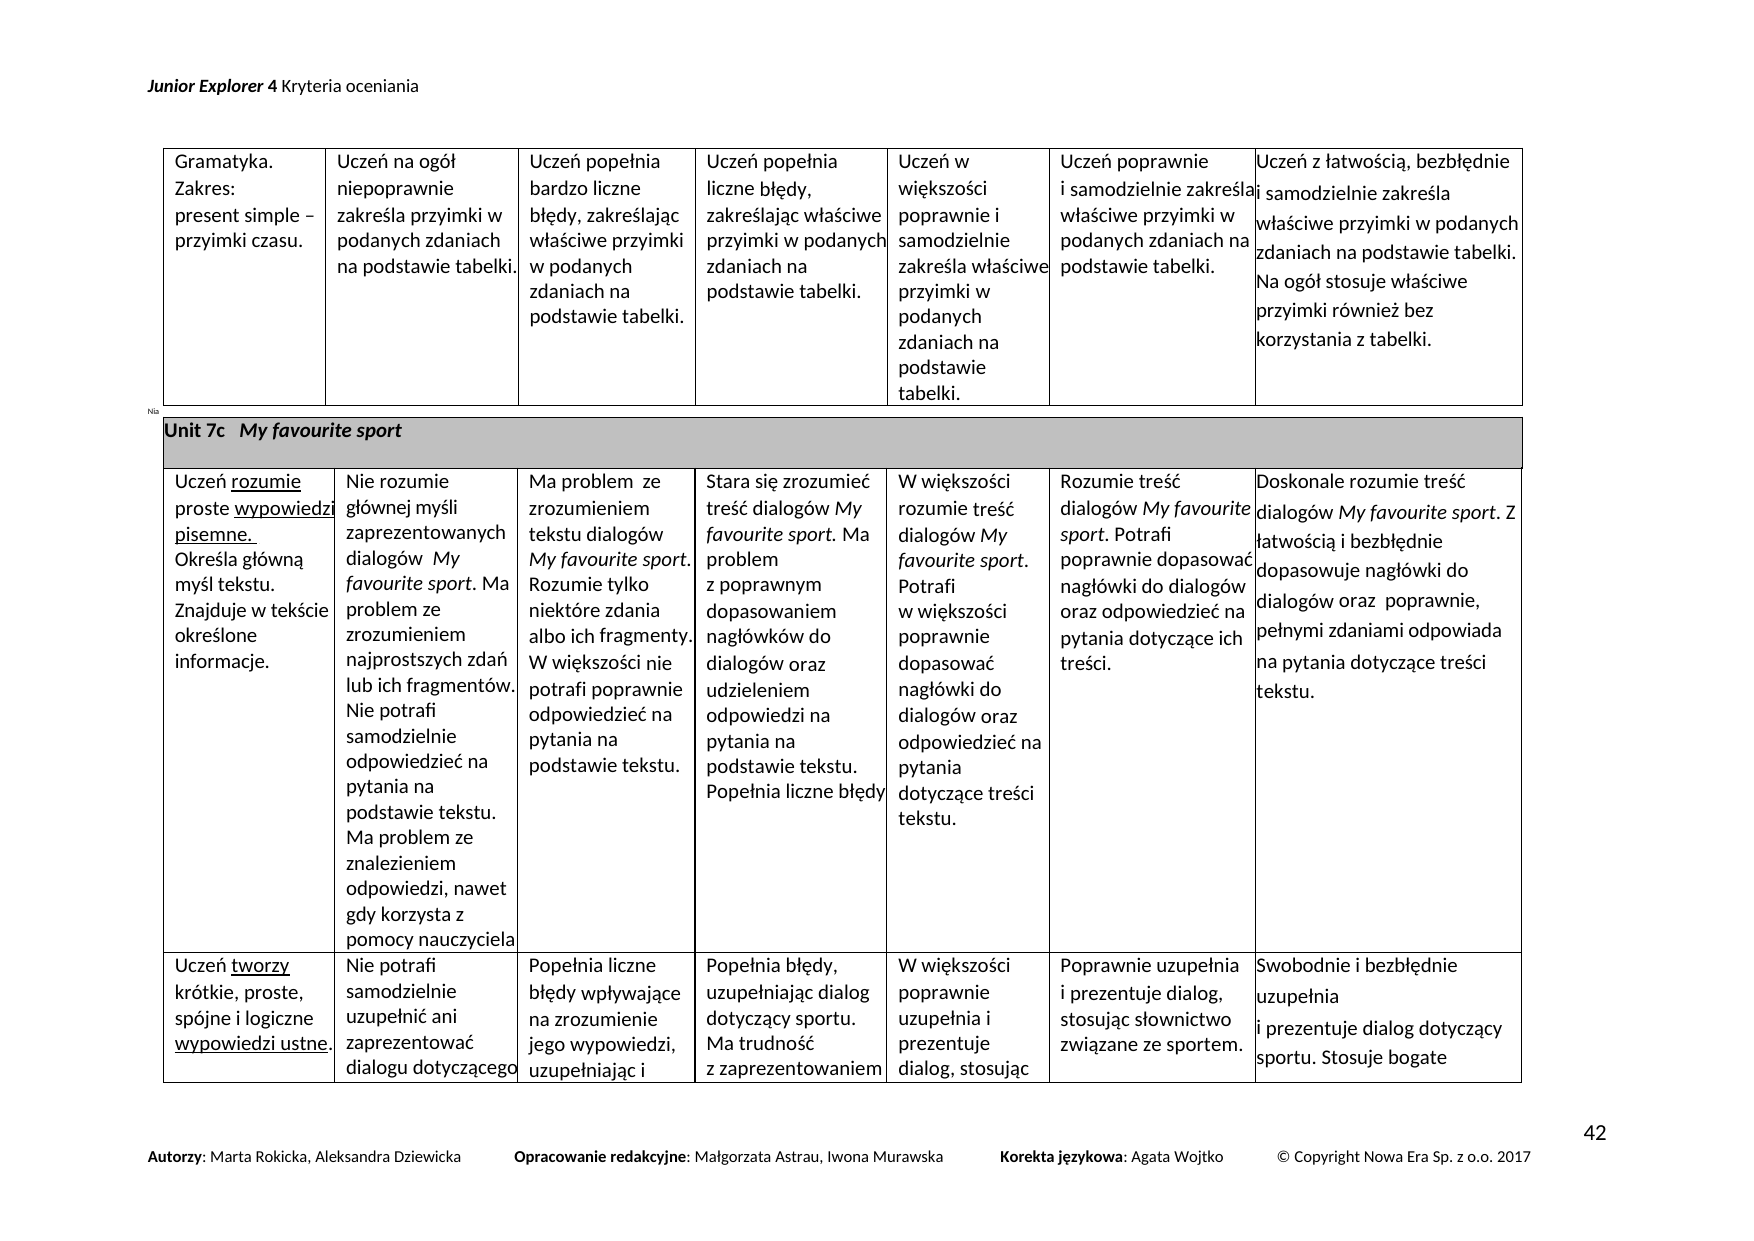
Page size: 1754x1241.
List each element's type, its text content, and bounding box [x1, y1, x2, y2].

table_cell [1050, 953, 1255, 1082]
table_cell Uczeń w większości poprawnie i samodzielnie zakreśla właściwe przyimki w podanych zdaniach na podstawie tabelki. [888, 149, 1049, 405]
table_cell Uczeń popełnia bardzo liczne błędy, zakreślając właściwe przyimki w podanych zdaniach na podstawie tabelki. [519, 149, 695, 405]
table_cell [164, 953, 334, 1082]
table_cell Stara się zrozumieć treść dialogów My favourite sport. Ma problem z poprawnym dopasowaniem nagłówków do dialogów oraz udzieleniem odpowiedzi na pytania na podstawie tekstu. Popełnia liczne błędy [696, 469, 886, 952]
table_cell Rozumie treść dialogów My favourite sport. Potrafi poprawnie dopasować nagłówki do dialogów oraz odpowiedzieć na pytania dotyczące ich treści. [1050, 469, 1255, 952]
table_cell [335, 953, 517, 1082]
table_cell Ma problem ze zrozumieniem tekstu dialogów My favourite sport. Rozumie tylko niektóre zdania albo ich fragmenty. W większości nie potrafi poprawnie odpowiedzieć na pytania na podstawie tekstu. [518, 469, 694, 952]
table_cell Gramatyka. Zakres: present simple – przyimki czasu. [164, 149, 325, 405]
table_cell Nie rozumie głównej myśli zaprezentowanych dialogów My favourite sport. Ma problem ze zrozumieniem najprostszych zdań lub ich fragmentów. Nie potrafi samodzielnie odpowiedzieć na pytania na podstawie tekstu. Ma problem ze znalezieniem odpowiedzi, nawet gdy korzysta z pomocy nauczyciela [335, 469, 517, 952]
table_cell Doskonale rozumie treść dialogów My favourite sport. Z łatwością i bezbłędnie dopasowuje nagłówki do dialogów oraz poprawnie, pełnymi zdaniami odpowiada na pytania dotyczące treści tekstu. [1256, 469, 1521, 952]
table_cell Uczeń popełnia liczne błędy, zakreślając właściwe przyimki w podanych zdaniach na podstawie tabelki. [696, 149, 887, 405]
table_cell W większości rozumie treść dialogów My favourite sport. Potrafi w większości poprawnie dopasować nagłówki do dialogów oraz odpowiedzieć na pytania dotyczące treści tekstu. [887, 469, 1049, 952]
table_cell Uczeń z łatwością, bezbłędnie i samodzielnie zakreśla właściwe przyimki w podanych zdaniach na podstawie tabelki. Na ogół stosuje właściwe przyimki również bez korzystania z tabelki. [1256, 149, 1522, 405]
table_cell Uczeń poprawnie i samodzielnie zakreśla właściwe przyimki w podanych zdaniach na podstawie tabelki. [1050, 149, 1255, 405]
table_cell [696, 953, 886, 1082]
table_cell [518, 953, 694, 1082]
table_cell Uczeń na ogół niepoprawnie zakreśla przyimki w podanych zdaniach na podstawie tabelki. [326, 149, 518, 405]
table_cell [887, 953, 1049, 1082]
table_cell Uczeń rozumie proste wypowiedzi pisemne. Określa główną myśl tekstu. Znajduje w tekście określone informacje. [164, 469, 334, 952]
table_header Unit 7c My favourite sport [164, 418, 1522, 468]
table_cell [1256, 953, 1521, 1082]
